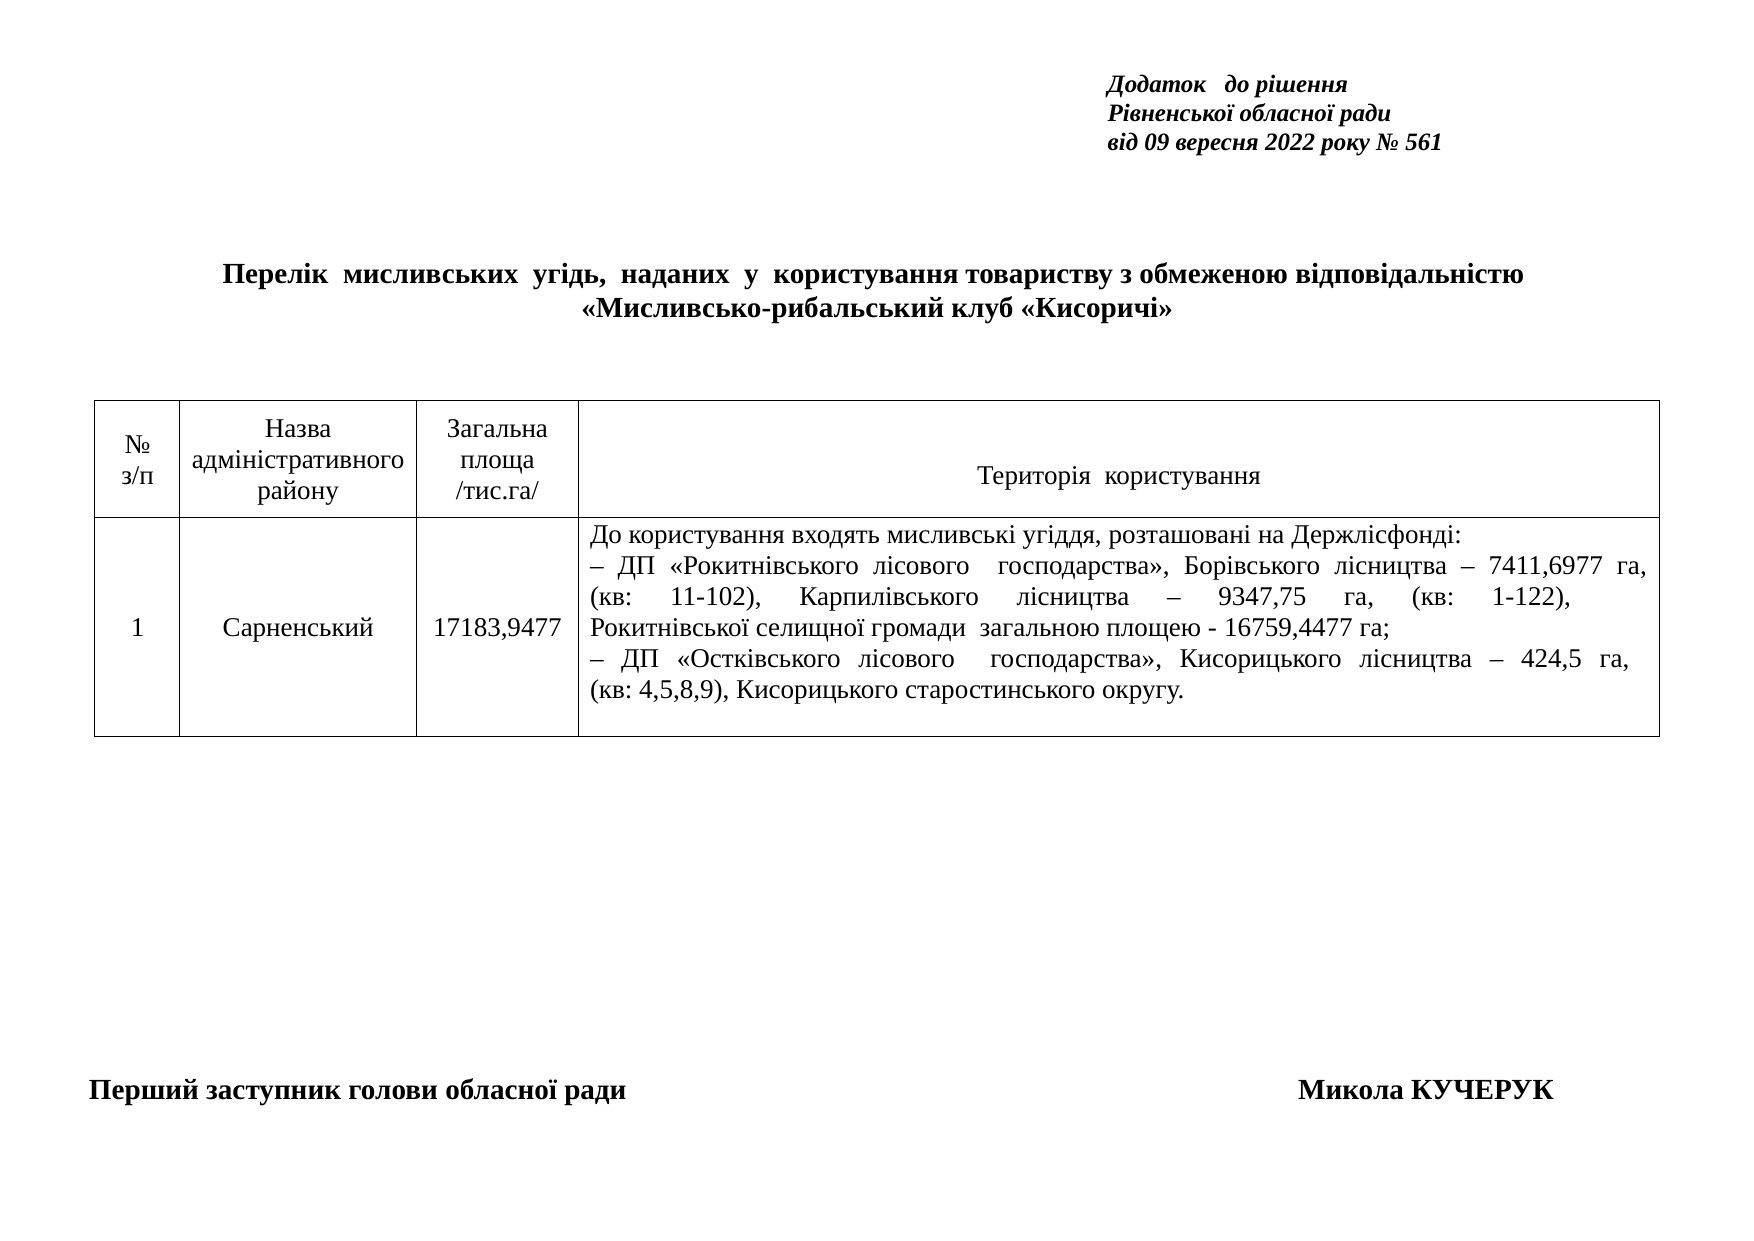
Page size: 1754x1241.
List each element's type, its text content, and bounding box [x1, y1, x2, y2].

text Перелік мисливських угідь, наданих у користування товариству з обмеженою відповідальністю «Мисливсько-рибальський клуб «Кисоричі» [29, 256, 1724, 323]
table_cell До користування входять мисливські угіддя, розташовані на Держлісфонді: – ДП «Рокитнівського лісового господарства», Борівського лісництва – 7411,6977 га, (кв: 11-102), Карпилівського лісництва – 9347,75 га, (кв: 1-122), Рокитнівської селищної громади загальною площею - 16759,4477 га; – ДП «Остківського лісового господарства», Кисорицького лісництва – 424,5 га, (кв: 4,5,8,9), Кисорицького старостинського округу. [579, 518, 1659, 736]
table_cell Сарненський [180, 518, 416, 736]
table_cell 1 [95, 518, 179, 736]
text Рівненської обласної ради [1107, 98, 1724, 127]
text Додаток до рішення [1107, 69, 1724, 98]
table_header Загальна площа /тис.га/ [417, 401, 578, 517]
text Перший заступник голови обласної ради Микола КУЧЕРУК [89, 1072, 1724, 1106]
table_header № з/п [95, 401, 179, 517]
table_header Назва адміністративного району [180, 401, 416, 517]
text від 09 вересня 2022 року № 561 [1107, 127, 1724, 156]
table_header Територія користування [579, 401, 1659, 517]
table_cell 17183,9477 [417, 518, 578, 736]
